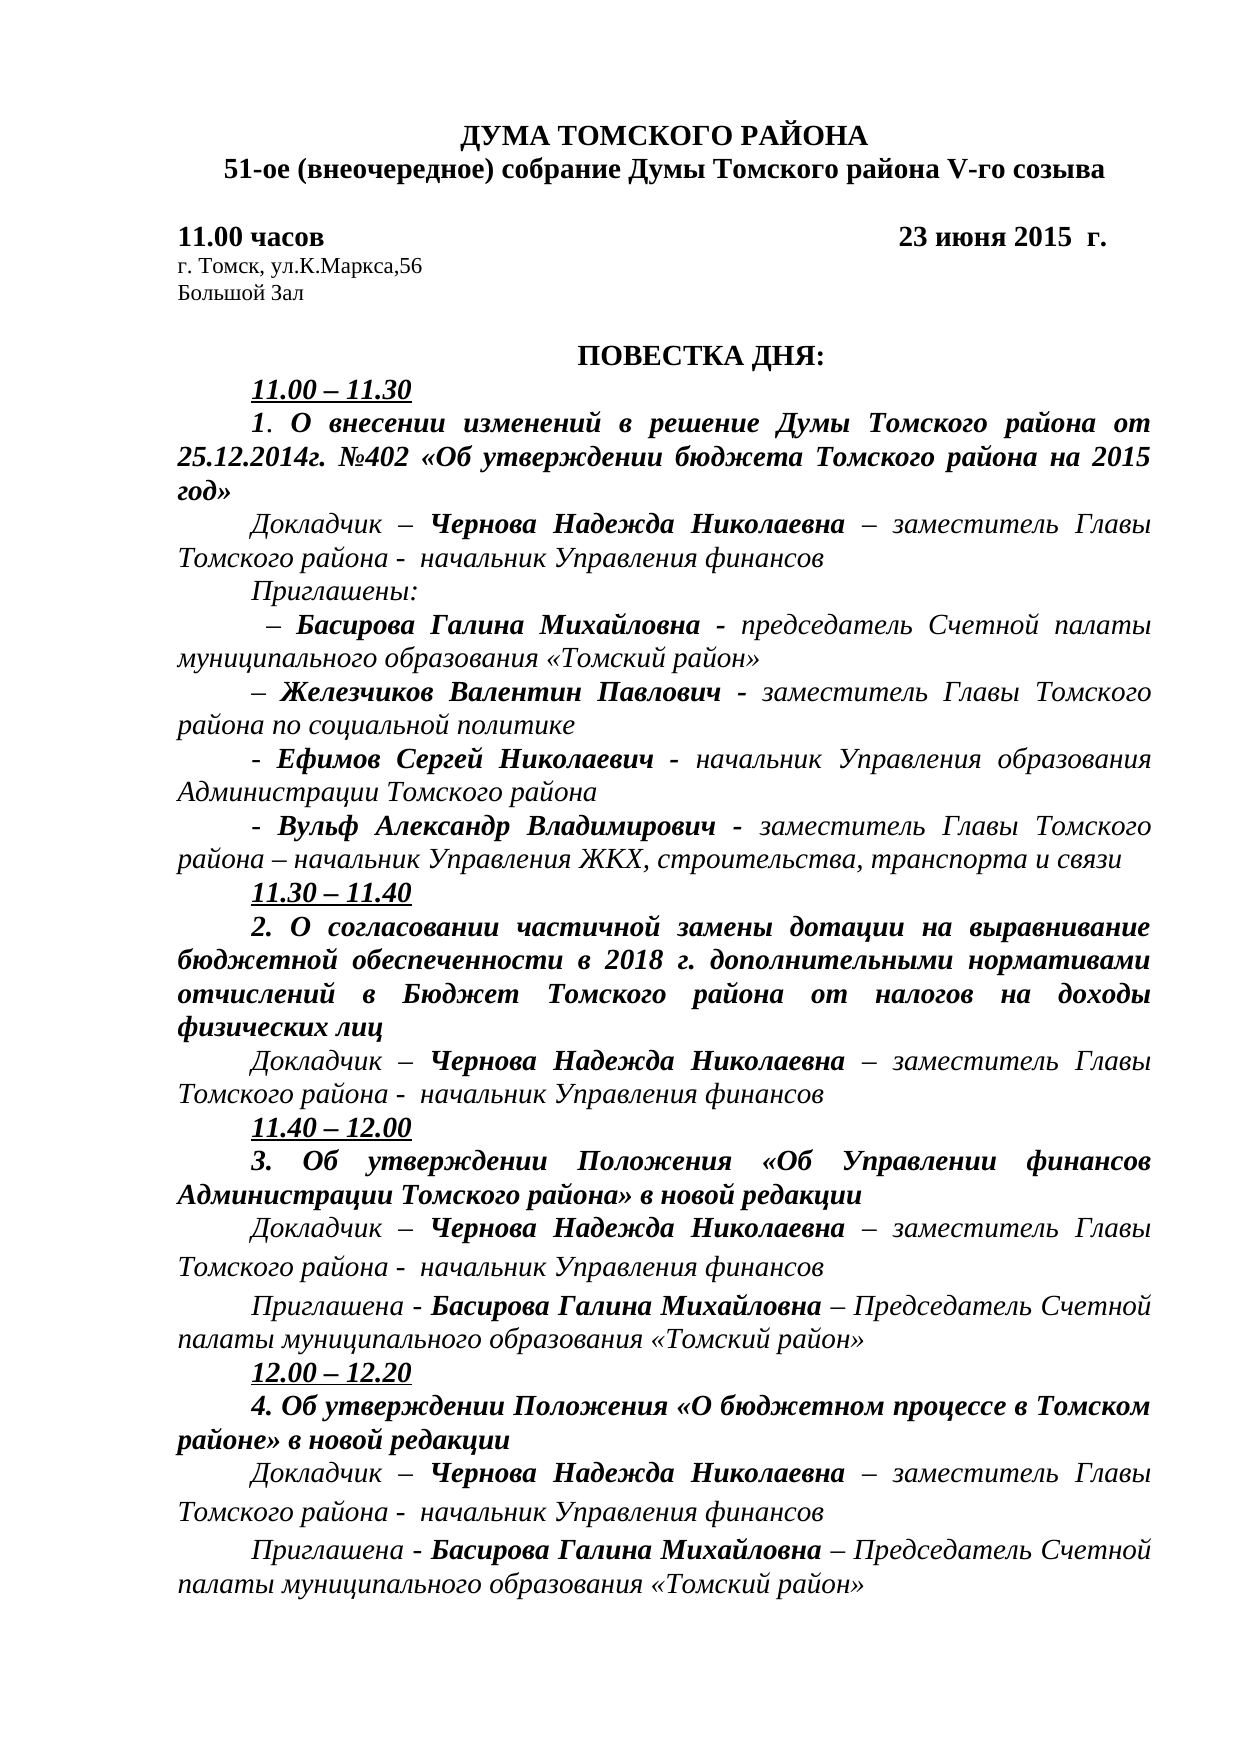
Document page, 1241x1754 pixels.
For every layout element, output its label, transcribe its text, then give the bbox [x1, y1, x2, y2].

text Большой Зал [177, 279, 1152, 305]
text Приглашены: [177, 573, 1152, 607]
list 11.30 – 11.40 [177, 875, 1152, 909]
list 12.00 – 12.20 [177, 1355, 1152, 1388]
text 2. О согласовании частичной замены дотации на выравнивание бюджетной обеспеченности в 2018 г. дополнительными нормативами отчислений в Бюджет Томского района от налогов на доходы физических лиц [177, 909, 1152, 1043]
list Приглашена - Басирова Галина Михайловна – Председатель Счетной палаты муниципального образования «Томский район» [177, 1288, 1152, 1355]
list 11.40 – 12.00 [177, 1110, 1152, 1143]
text 11.00 – 11.30 [177, 372, 1152, 406]
list Приглашена - Басирова Галина Михайловна – Председатель Счетной палаты муниципального образования «Томский район» [177, 1532, 1152, 1599]
text 1. О внесении изменений в решение Думы Томского района от 25.12.2014г. №402 «Об утверждении бюджета Томского района на 2015 год» [177, 406, 1152, 506]
text - Ефимов Сергей Николаевич - начальник Управления образования Администрации Томского района [177, 741, 1152, 808]
text Докладчик – Чернова Надежда Николаевна – заместитель Главы Томского района - начальник Управления финансов [177, 506, 1152, 573]
text - Вульф Александр Владимирович - заместитель Главы Томского района – начальник Управления ЖКХ, строительства, транспорта и связи [177, 808, 1152, 875]
list 4. Об утверждении Положения «О бюджетном процессе в Томском районе» в новой редакции [177, 1388, 1152, 1455]
text – Басирова Галина Михайловна - председатель Счетной палаты муниципального образования «Томский район» [177, 607, 1152, 674]
text 51-ое (внеочередное) собрание Думы Томского района V-го созыва [177, 152, 1152, 185]
text 3. Об утверждении Положения «Об Управлении финансов Администрации Томского района» в новой редакции [177, 1143, 1152, 1211]
text ПОВЕСТКА ДНЯ: [177, 338, 1152, 372]
text г. Томск, ул.К.Маркса,56 [177, 252, 1152, 279]
list Докладчик – Чернова Надежда Николаевна – заместитель Главы Томского района - начальник Управления финансов [177, 1455, 1152, 1527]
text – Железчиков Валентин Павлович - заместитель Главы Томского района по социальной политике [177, 674, 1152, 741]
text 11.00 часов 23 июня 2015 г. [177, 219, 1152, 252]
list Докладчик – Чернова Надежда Николаевна – заместитель Главы Томского района - начальник Управления финансов [177, 1211, 1152, 1283]
list Докладчик – Чернова Надежда Николаевна – заместитель Главы Томского района - начальник Управления финансов [177, 1043, 1152, 1110]
text ДУМА ТОМСКОГО РАЙОНА [177, 118, 1152, 152]
